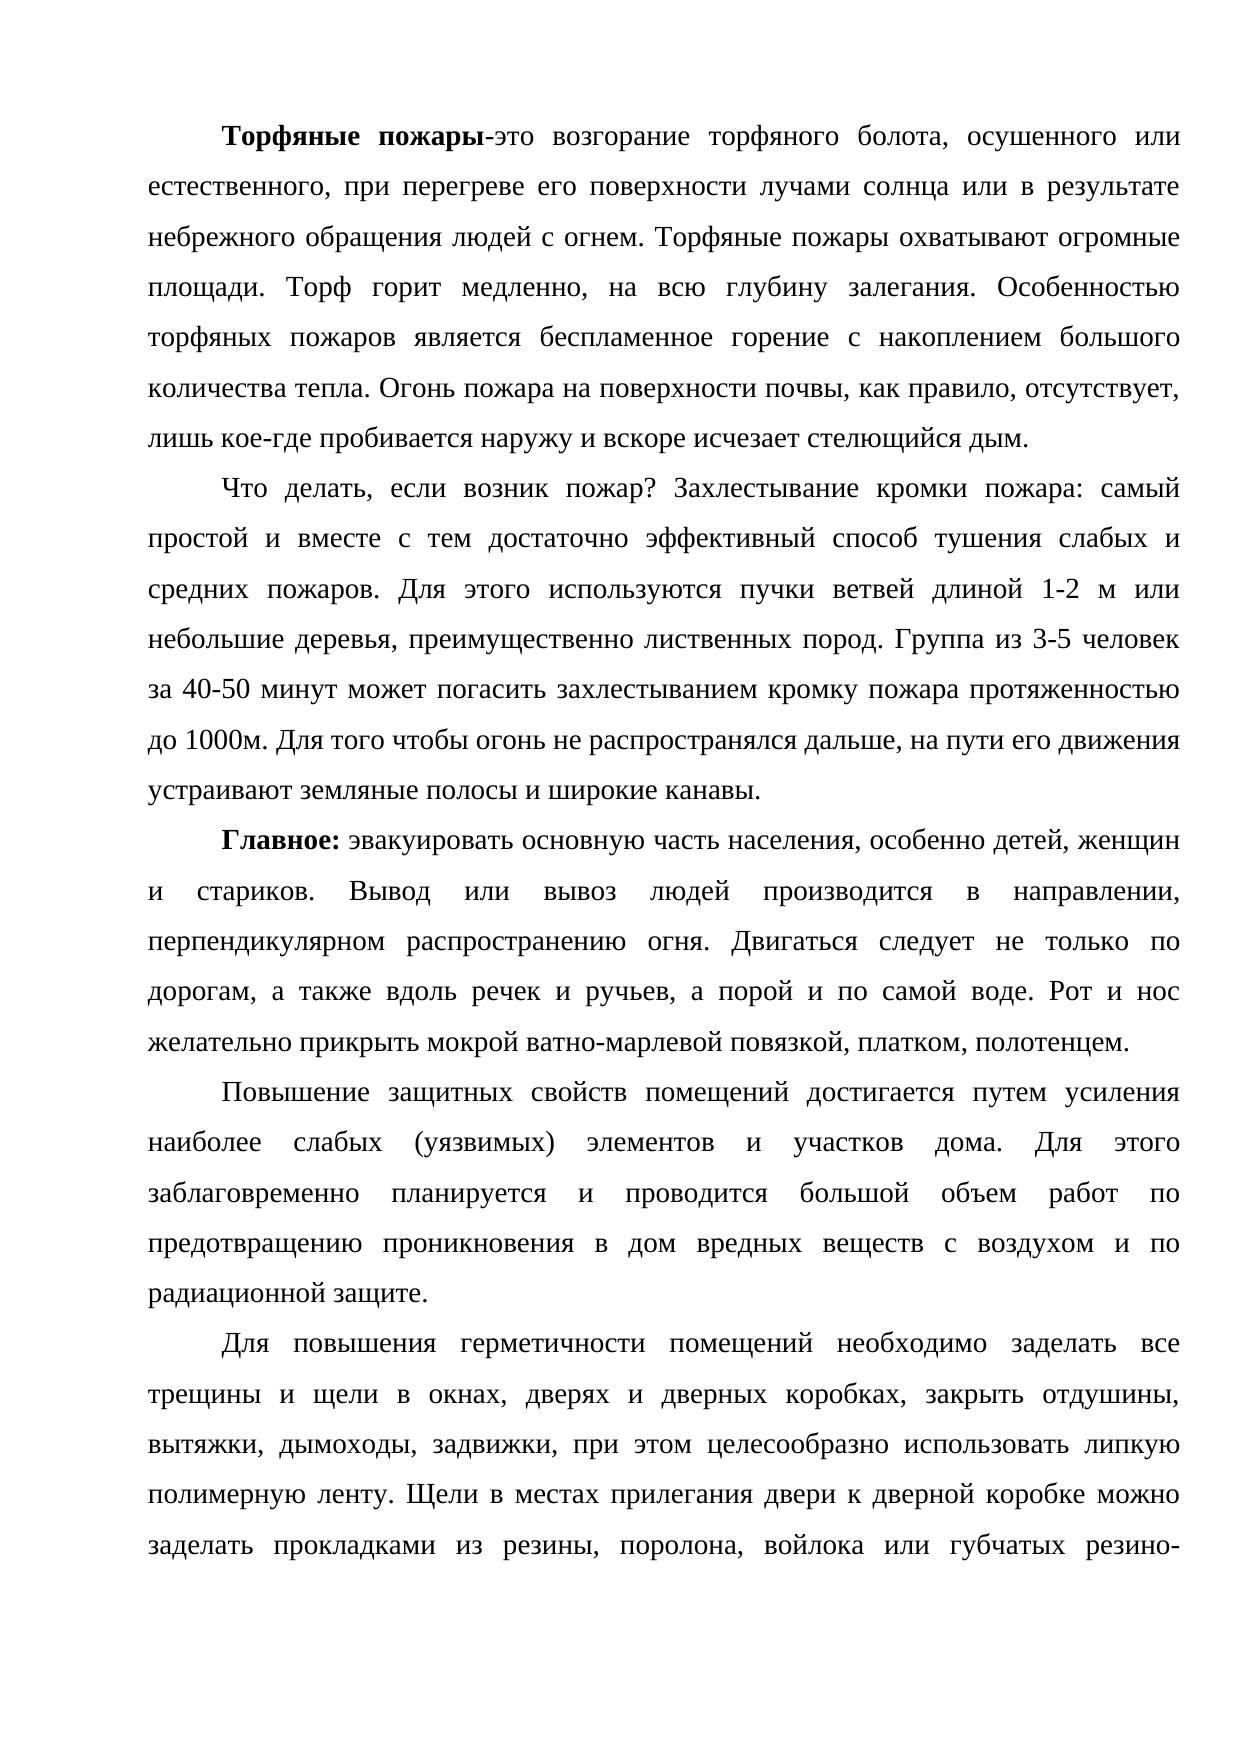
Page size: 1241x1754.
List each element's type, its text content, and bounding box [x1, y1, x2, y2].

text Торфяные пожары-это возгорание торфяного болота, осушенного или естественного, при перегреве его поверхности лучами солнца или в результате небрежного обращения людей с огнем. Торфяные пожары охватывают огромные площади. Торф горит медленно, на всю глубину залегания. Особенностью торфяных пожаров является беспламенное горение с накоплением большого количества тепла. Огонь пожара на поверхности почвы, как правило, отсутствует, лишь кое-где пробивается наружу и вскоре исчезает стелющийся дым. [148, 118, 1181, 453]
text Повышение защитных свойств помещений достигается путем усиления наиболее слабых (уязвимых) элементов и участков дома. Для этого заблаговременно планируется и проводится большой объем работ по предотвращению проникновения в дом вредных веществ с воздухом и по радиационной защите. [148, 1074, 1181, 1309]
text Главное: эвакуировать основную часть населения, особенно детей, женщин и стариков. Вывод или вывоз людей производится в направлении, перпендикулярном распространению огня. Двигаться следует не только по дорогам, а также вдоль речек и ручьев, а порой и по самой воде. Рот и нос желательно прикрыть мокрой ватно-марлевой повязкой, платком, полотенцем. [148, 822, 1181, 1057]
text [148, 1326, 1181, 1560]
text Что делать, если возник пожар? Захлестывание кромки пожара: самый простой и вместе с тем достаточно эффективный способ тушения слабых и средних пожаров. Для этого используются пучки ветвей длиной 1-2 м или небольшие деревья, преимущественно лиственных пород. Группа из 3-5 человек за 40-50 минут может погасить захлестыванием кромку пожара протяженностью до 1000м. Для того чтобы огонь не распространялся дальше, на пути его движения устраивают земляные полосы и широкие канавы. [148, 470, 1181, 806]
